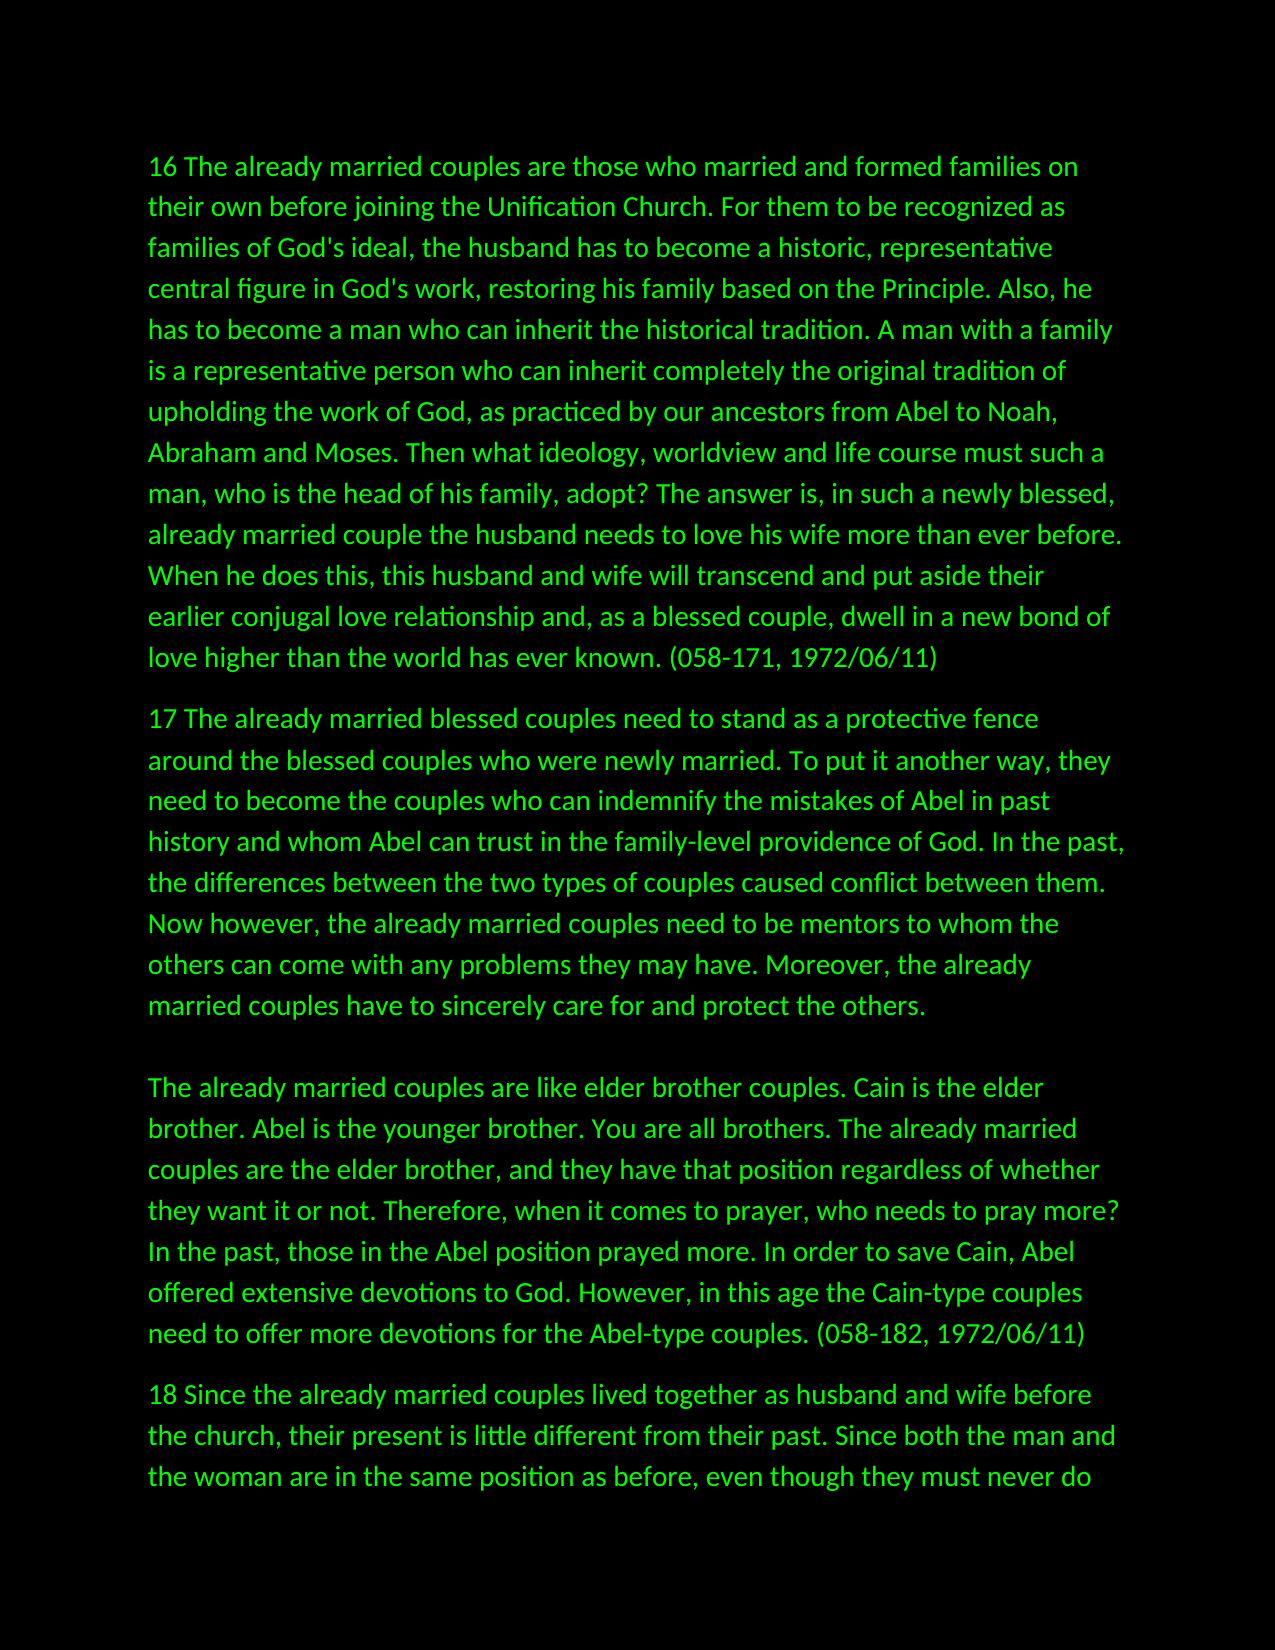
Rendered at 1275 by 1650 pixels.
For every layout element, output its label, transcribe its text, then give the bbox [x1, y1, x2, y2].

text 17 The already married blessed couples need to stand as a protective fence around the blessed couples who were newly married. To put it another way, they need to become the couples who can indemnify the mistakes of Abel in past history and whom Abel can trust in the family-level providence of God. In the past, the differences between the two types of couples caused conflict between them. Now however, the already married couples need to be mentors to whom the others can come with any problems they may have. Moreover, the already married couples have to sincerely care for and protect the others. The already married couples are like elder brother couples. Cain is the elder brother. Abel is the younger brother. You are all brothers. The already married couples are the elder brother, and they have that position regardless of whether they want it or not. Therefore, when it comes to prayer, who needs to pray more? In the past, those in the Abel position prayed more. In order to save Cain, Abel offered extensive devotions to God. However, in this age the Cain-type couples need to offer more devotions for the Abel-type couples. (058-182, 1972/06/11) [148, 701, 1127, 1350]
text 16 The already married couples are those who married and formed families on their own before joining the Unification Church. For them to be recognized as families of God's ideal, the husband has to become a historic, representative central figure in God's work, restoring his family based on the Principle. Also, he has to become a man who can inherit the historical tradition. A man with a family is a representative person who can inherit completely the original tradition of upholding the work of God, as practiced by our ancestors from Abel to Noah, Abraham and Moses. Then what ideology, worldview and life course must such a man, who is the head of his family, adopt? The answer is, in such a newly blessed, already married couple the husband needs to love his wife more than ever before. When he does this, this husband and wife will transcend and put aside their earlier conjugal love relationship and, as a blessed couple, dwell in a new bond of love higher than the world has ever known. (058-171, 1972/06/11) [148, 148, 1127, 674]
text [148, 1376, 1127, 1494]
